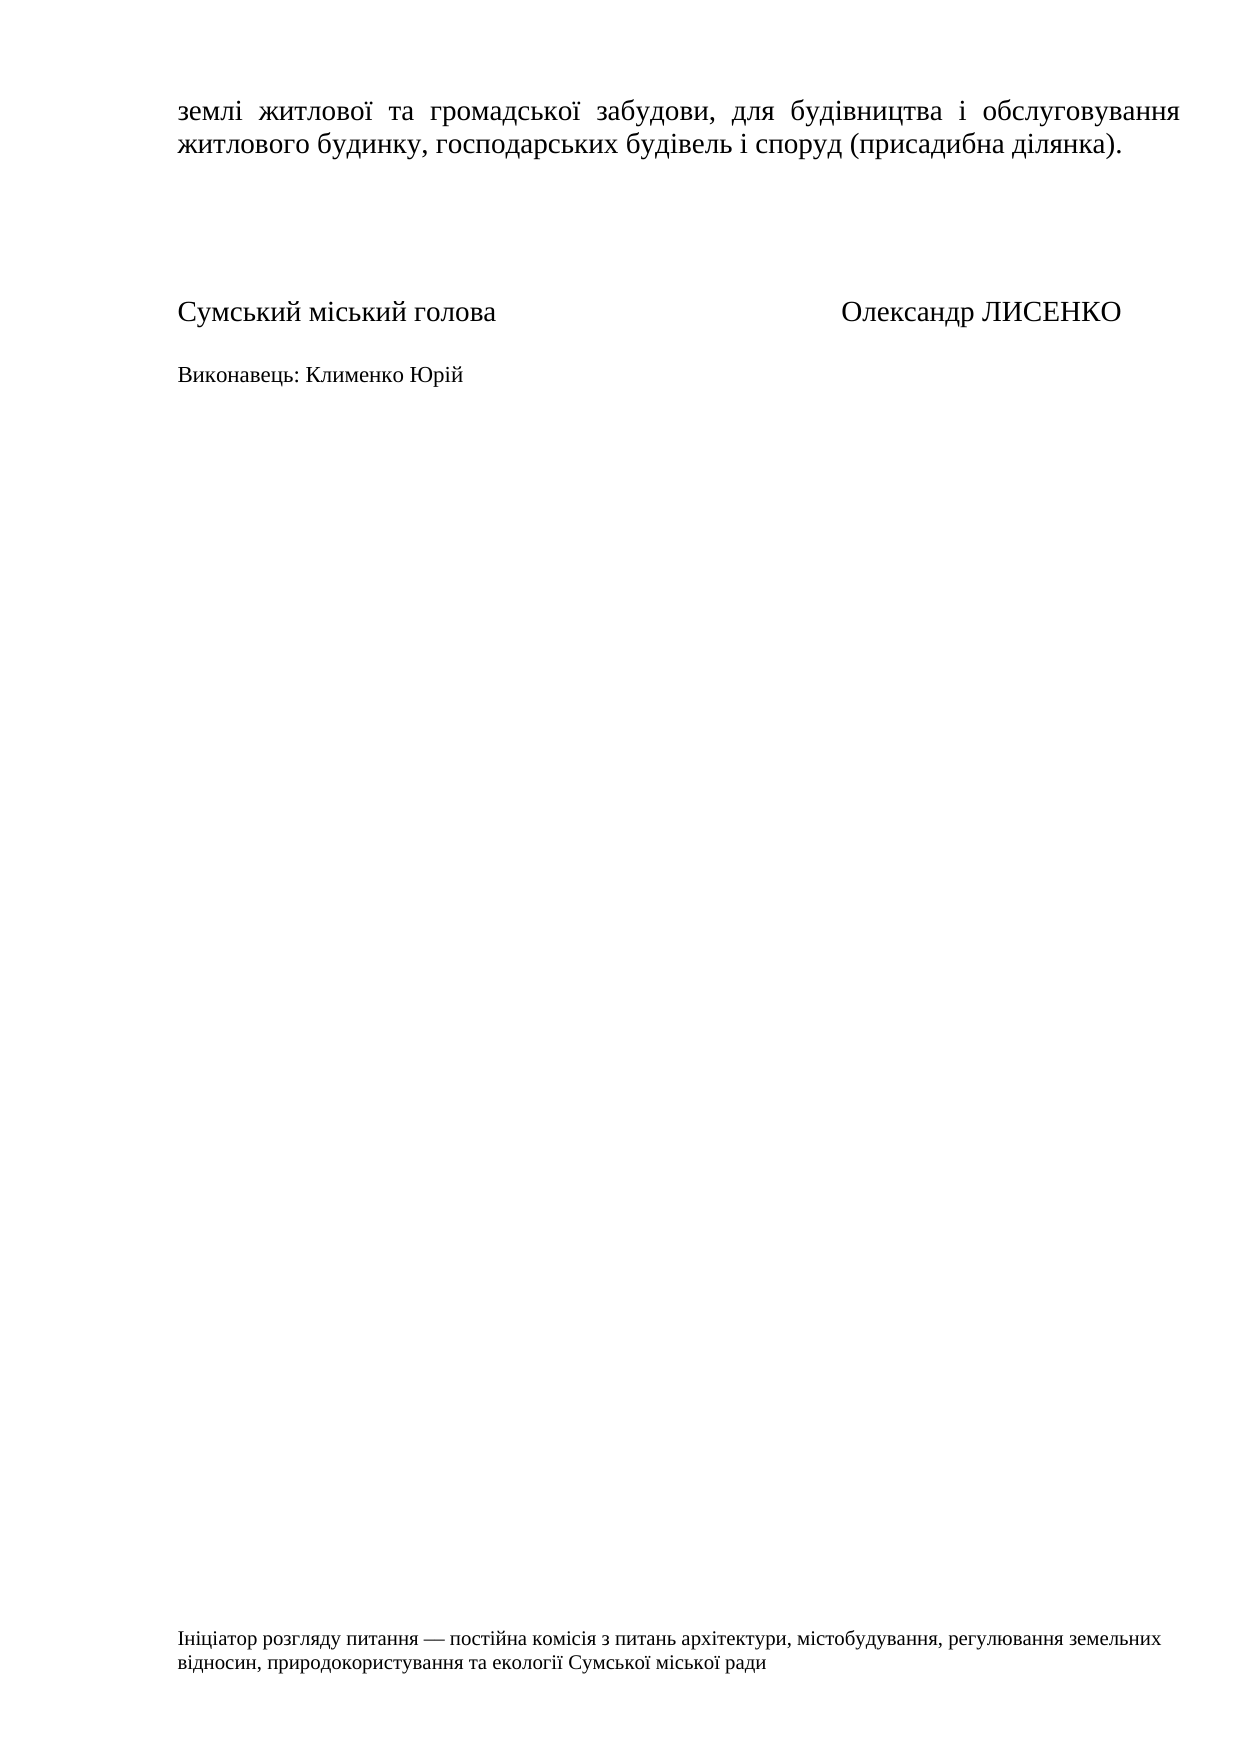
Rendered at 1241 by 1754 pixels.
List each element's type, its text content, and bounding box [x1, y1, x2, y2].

text Ініціатор розгляду питання –– постійна комісія з питань архітектури, містобудування, регулювання земельних відносин, природокористування та екології Сумської міської ради [177, 1626, 1181, 1674]
text Сумський міський голова Олександр ЛИСЕНКО [177, 294, 1181, 327]
text Виконавець: Клименко Юрій [177, 361, 1181, 387]
text землі житлової та громадської забудови, для будівництва і обслуговування житлового будинку, господарських будівель і споруд (присадибна ділянка). [177, 93, 1181, 160]
